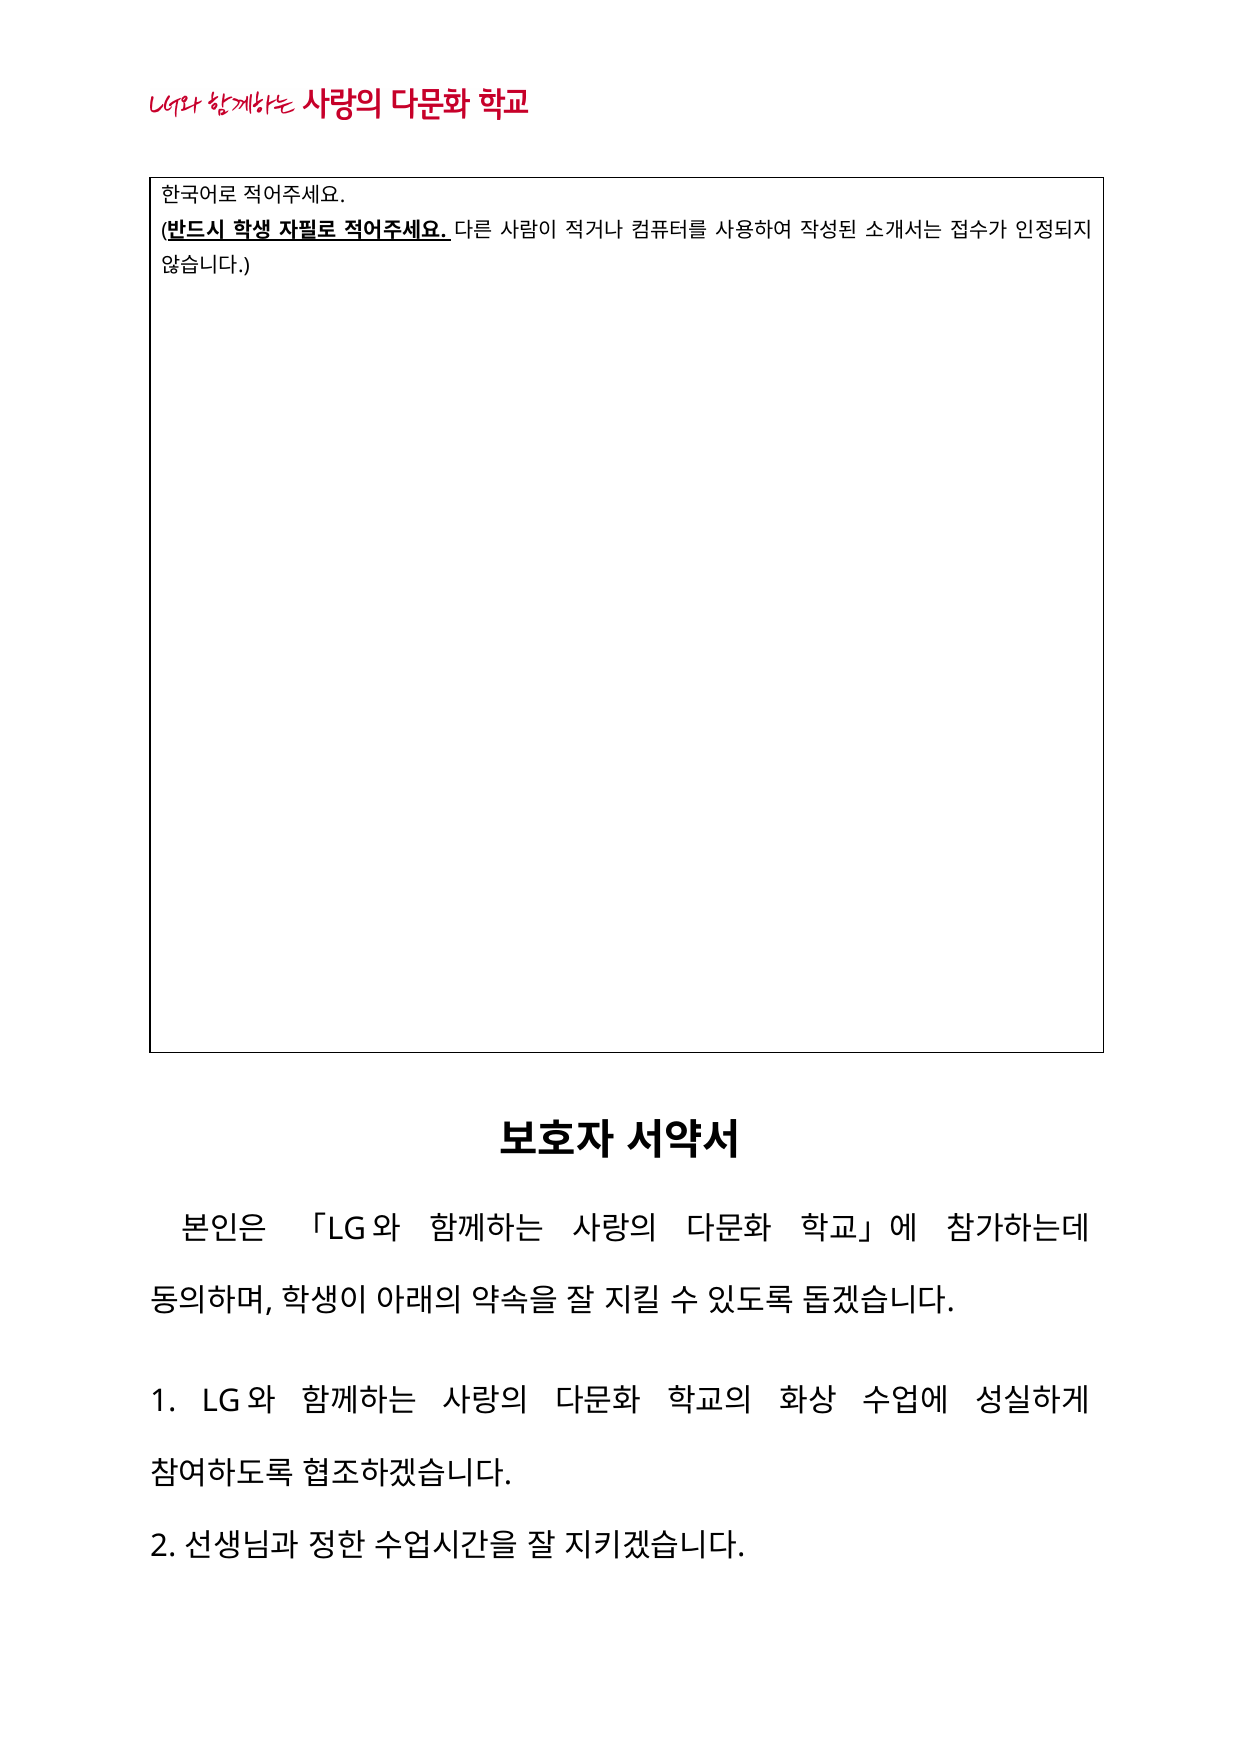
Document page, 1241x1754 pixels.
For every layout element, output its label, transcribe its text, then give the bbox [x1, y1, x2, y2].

text 1. LG와 함께하는 사랑의 다문화 학교의 화상 수업에 성실하게 참여하도록 협조하겠습니다. [150, 1375, 1090, 1493]
text 2. 선생님과 정한 수업시간을 잘 지키겠습니다. [150, 1520, 1090, 1566]
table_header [151, 178, 1103, 1052]
text 본인은 「LG와 함께하는 사랑의 다문화 학교」에 참가하는데 동의하며, 학생이 아래의 약속을 잘 지킬 수 있도록 돕겠습니다. [150, 1203, 1090, 1321]
picture [150, 88, 529, 120]
text 보호자 서약서 [150, 1106, 1090, 1167]
